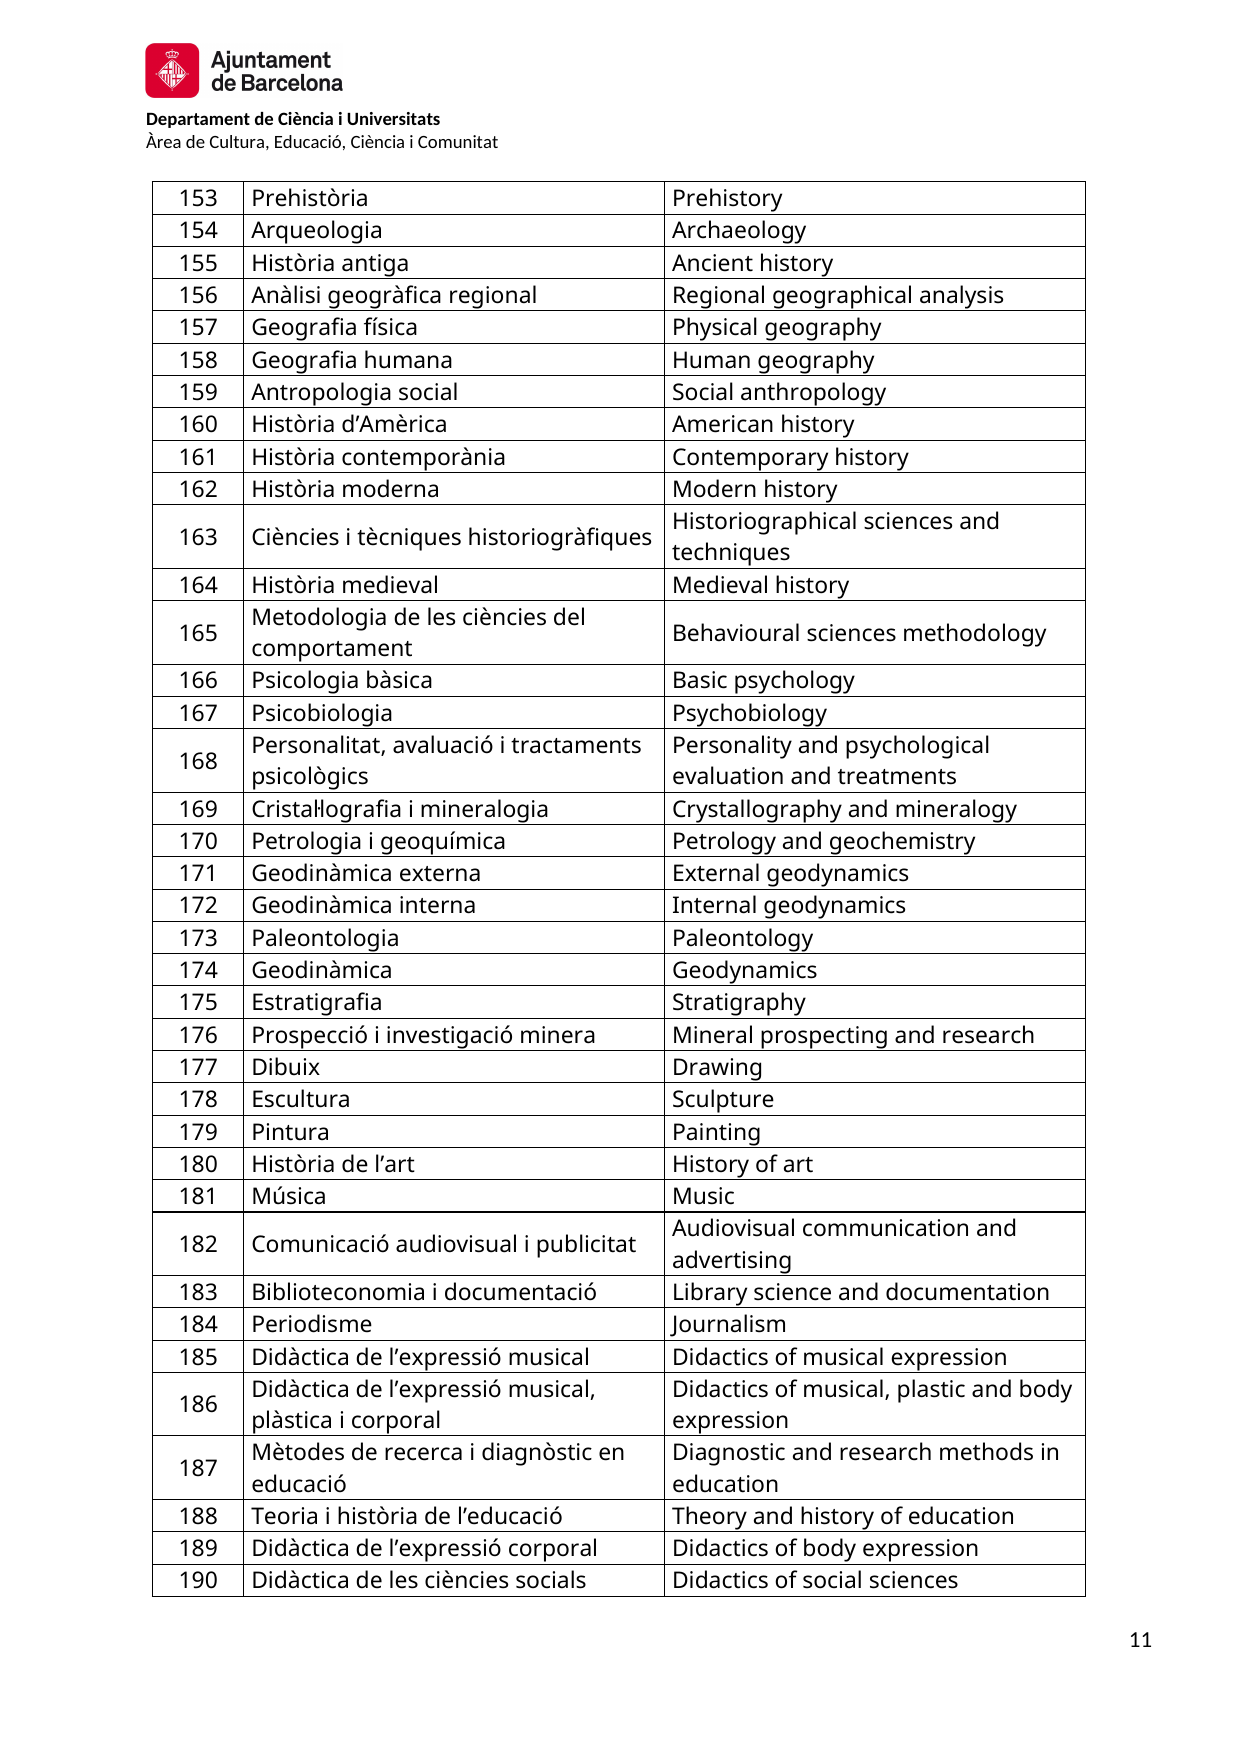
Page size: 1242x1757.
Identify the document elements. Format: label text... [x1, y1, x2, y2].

table_cell 168 [153, 729, 243, 792]
table_cell Petrologia i geoquímica [244, 825, 664, 856]
table_cell Biblioteconomia i documentació [244, 1276, 664, 1307]
table_cell Prehistory [665, 182, 1085, 213]
table_cell Personality and psychological evaluation and treatments [665, 729, 1085, 792]
table_cell 188 [153, 1500, 243, 1531]
table_cell Journalism [665, 1308, 1085, 1339]
table_cell 183 [153, 1276, 243, 1307]
table_cell Didactics of musical expression [665, 1341, 1085, 1372]
table_cell 170 [153, 825, 243, 856]
table_cell Psicologia bàsica [244, 665, 664, 696]
table_cell Diagnostic and research methods in education [665, 1436, 1085, 1499]
table_cell 185 [153, 1341, 243, 1372]
table_cell Didàctica de les ciències socials [244, 1565, 664, 1596]
table_cell 171 [153, 857, 243, 888]
table_cell Prospecció i investigació minera [244, 1019, 664, 1050]
table_cell Història de l’art [244, 1148, 664, 1179]
table_cell 163 [153, 505, 243, 568]
table_cell Petrology and geochemistry [665, 825, 1085, 856]
table_cell Music [665, 1180, 1085, 1211]
table_cell Basic psychology [665, 665, 1085, 696]
table_cell 180 [153, 1148, 243, 1179]
table_cell 182 [153, 1213, 243, 1275]
table_cell Música [244, 1180, 664, 1211]
table_cell 164 [153, 569, 243, 600]
table_cell Audiovisual communication and advertising [665, 1213, 1085, 1275]
table_cell Didactics of body expression [665, 1532, 1085, 1563]
table_cell 158 [153, 344, 243, 375]
table_cell Geografia física [244, 311, 664, 343]
table_cell Cristal·lografia i mineralogia [244, 793, 664, 824]
table_cell Paleontology [665, 922, 1085, 953]
table_cell Modern history [665, 473, 1085, 504]
table_cell 162 [153, 473, 243, 504]
table_cell 172 [153, 890, 243, 921]
table_cell 153 [153, 182, 243, 213]
table_cell Geodinàmica [244, 954, 664, 985]
table_cell Història medieval [244, 569, 664, 600]
table_cell 165 [153, 601, 243, 663]
table_cell 174 [153, 954, 243, 985]
table_cell Paleontologia [244, 922, 664, 953]
table_cell Didàctica de l’expressió musical, plàstica i corporal [244, 1373, 664, 1435]
table_cell Crystallography and mineralogy [665, 793, 1085, 824]
table_cell Prehistòria [244, 182, 664, 213]
table_cell 179 [153, 1116, 243, 1147]
table_cell 177 [153, 1051, 243, 1082]
table_cell Anàlisi geogràfica regional [244, 279, 664, 310]
table_cell External geodynamics [665, 857, 1085, 888]
table_cell 175 [153, 986, 243, 1018]
table_cell Geodinàmica externa [244, 857, 664, 888]
table_cell Historiographical sciences and techniques [665, 505, 1085, 568]
table_cell 186 [153, 1373, 243, 1435]
table_cell 161 [153, 441, 243, 472]
table_cell Social anthropology [665, 376, 1085, 407]
table_cell 169 [153, 793, 243, 824]
table_cell Medieval history [665, 569, 1085, 600]
table_cell Contemporary history [665, 441, 1085, 472]
table_cell Didactics of musical, plastic and body expression [665, 1373, 1085, 1435]
table_cell Theory and history of education [665, 1500, 1085, 1531]
table_cell Drawing [665, 1051, 1085, 1082]
table_cell Història antiga [244, 247, 664, 278]
table_cell American history [665, 408, 1085, 439]
table_cell Psicobiologia [244, 697, 664, 728]
table_cell Teoria i història de l’educació [244, 1500, 664, 1531]
table_cell Antropologia social [244, 376, 664, 407]
table_cell Internal geodynamics [665, 890, 1085, 921]
table_cell Periodisme [244, 1308, 664, 1339]
table_cell Psychobiology [665, 697, 1085, 728]
table_cell History of art [665, 1148, 1085, 1179]
table_cell Ancient history [665, 247, 1085, 278]
table_cell Dibuix [244, 1051, 664, 1082]
table_cell Història d’Amèrica [244, 408, 664, 439]
table_cell Geodinàmica interna [244, 890, 664, 921]
table_cell Escultura [244, 1083, 664, 1114]
table_cell 167 [153, 697, 243, 728]
table_cell 155 [153, 247, 243, 278]
table_cell Geodynamics [665, 954, 1085, 985]
table_cell Estratigrafia [244, 986, 664, 1018]
table_cell Sculpture [665, 1083, 1085, 1114]
table_cell 187 [153, 1436, 243, 1499]
table_cell Behavioural sciences methodology [665, 601, 1085, 663]
table_cell Physical geography [665, 311, 1085, 343]
table_cell Mineral prospecting and research [665, 1019, 1085, 1050]
table_cell 178 [153, 1083, 243, 1114]
table_cell Stratigraphy [665, 986, 1085, 1018]
table_cell Mètodes de recerca i diagnòstic en educació [244, 1436, 664, 1499]
table_cell Didactics of social sciences [665, 1565, 1085, 1596]
table_cell Archaeology [665, 215, 1085, 246]
table_cell Didàctica de l’expressió corporal [244, 1532, 664, 1563]
table_cell Personalitat, avaluació i tractaments psicològics [244, 729, 664, 792]
table_cell Història moderna [244, 473, 664, 504]
table_cell Arqueologia [244, 215, 664, 246]
table_cell Regional geographical analysis [665, 279, 1085, 310]
table_cell Pintura [244, 1116, 664, 1147]
table_cell 160 [153, 408, 243, 439]
table_cell Ciències i tècniques historiogràfiques [244, 505, 664, 568]
table_cell 154 [153, 215, 243, 246]
table_cell 189 [153, 1532, 243, 1563]
table_cell Geografia humana [244, 344, 664, 375]
table_cell 166 [153, 665, 243, 696]
table_cell 190 [153, 1565, 243, 1596]
table_cell Metodologia de les ciències del comportament [244, 601, 664, 663]
picture [145, 43, 343, 98]
table_cell 157 [153, 311, 243, 343]
table_cell 176 [153, 1019, 243, 1050]
table_cell 173 [153, 922, 243, 953]
table_cell Human geography [665, 344, 1085, 375]
table_cell Didàctica de l’expressió musical [244, 1341, 664, 1372]
table_cell Library science and documentation [665, 1276, 1085, 1307]
table_cell 156 [153, 279, 243, 310]
table_cell Comunicació audiovisual i publicitat [244, 1213, 664, 1275]
table_cell Painting [665, 1116, 1085, 1147]
table_cell 184 [153, 1308, 243, 1339]
table_cell Història contemporània [244, 441, 664, 472]
table_cell 159 [153, 376, 243, 407]
table_cell 181 [153, 1180, 243, 1211]
